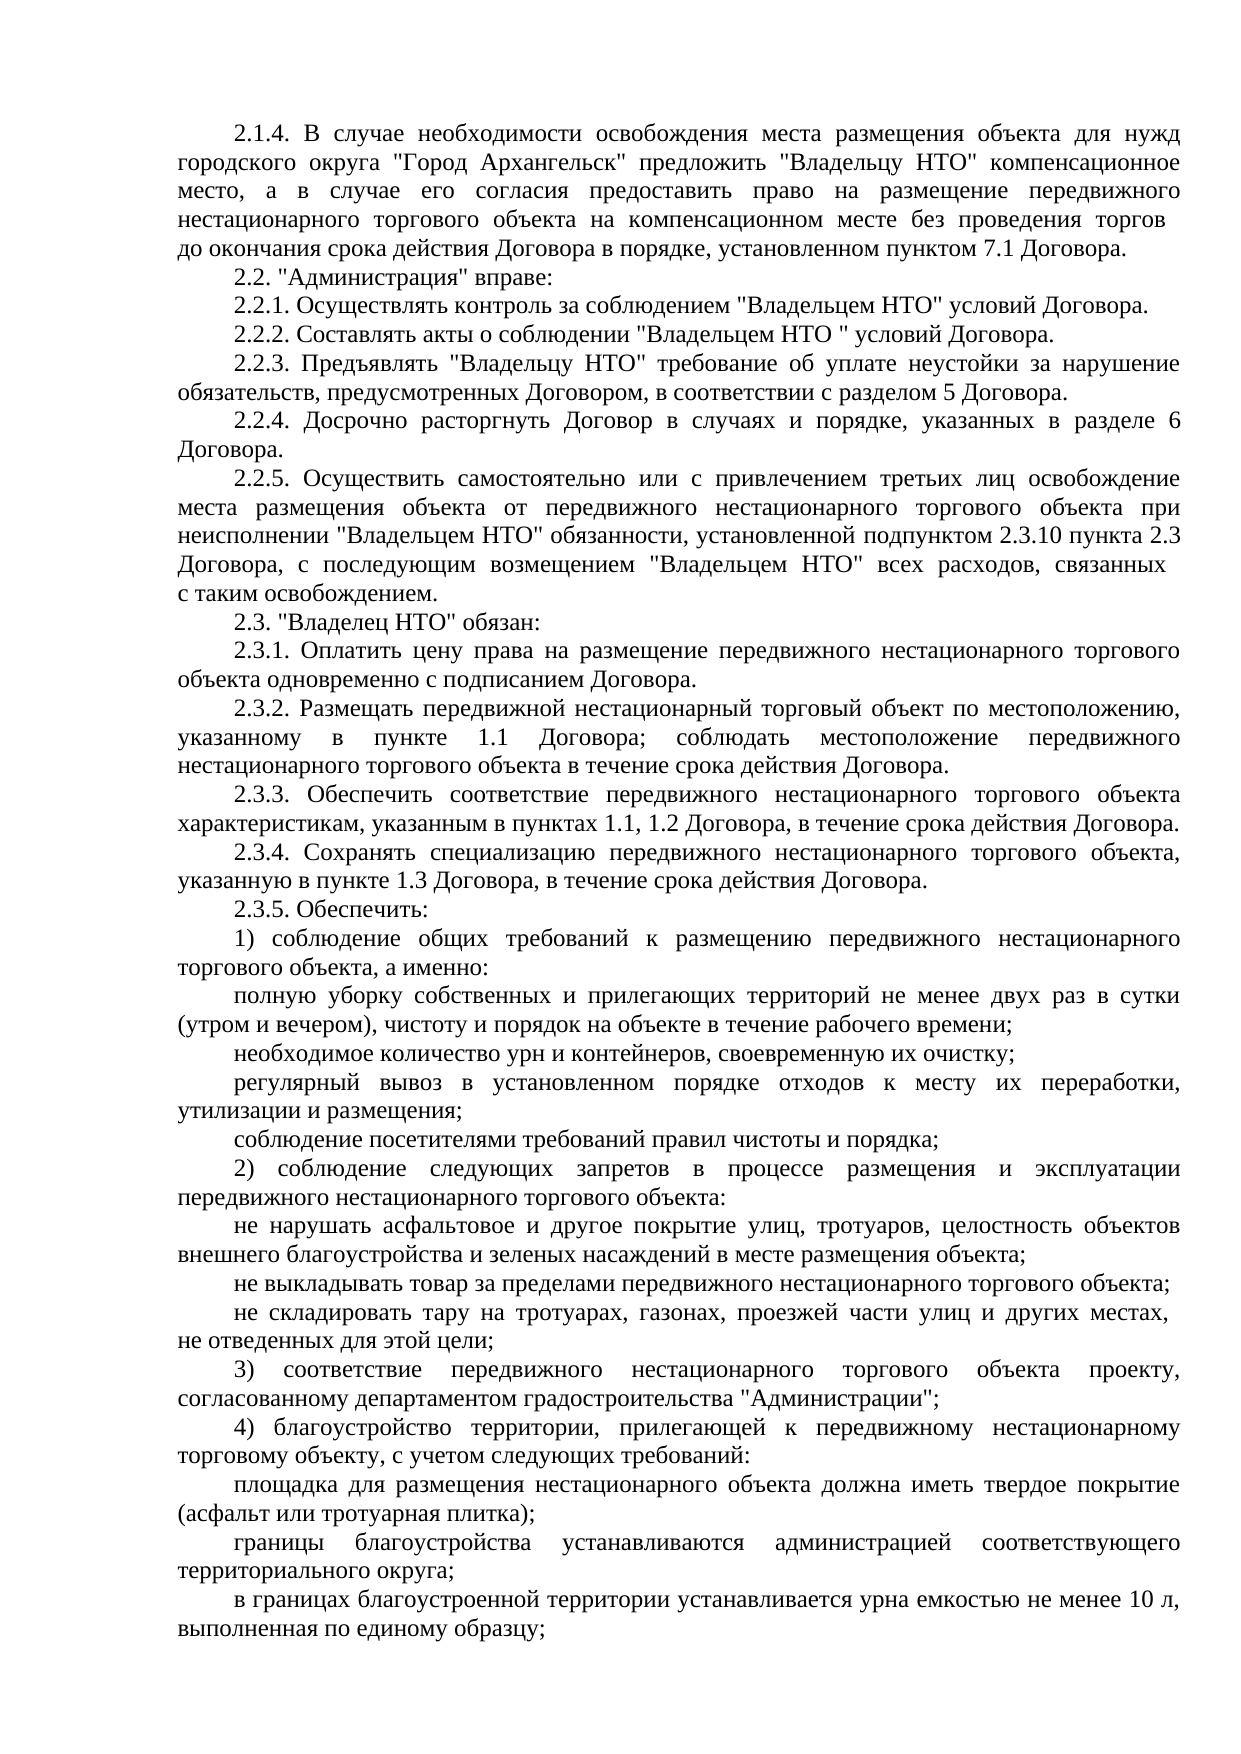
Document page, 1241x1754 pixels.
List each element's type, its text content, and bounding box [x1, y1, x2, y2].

text 2.3.3. Обеспечить соответствие передвижного нестационарного торгового объекта характеристикам, указанным в пунктах 1.1, 1.2 Договора, в течение срока действия Договора. [177, 779, 1181, 837]
text площадка для размещения нестационарного объекта должна иметь твердое покрытие (асфальт или тротуарная плитка); [177, 1469, 1181, 1527]
text 4) благоустройство территории, прилегающей к передвижному нестационарному торговому объекту, с учетом следующих требований: [177, 1412, 1181, 1469]
text необходимое количество урн и контейнеров, своевременную их очистку; [177, 1038, 1181, 1067]
text границы благоустройства устанавливаются администрацией соответствующего территориального округа; [177, 1527, 1181, 1584]
text полную уборку собственных и прилегающих территорий не менее двух раз в сутки (утром и вечером), чистоту и порядок на объекте в течение рабочего времени; [177, 981, 1181, 1038]
text 2.3. "Владелец НТО" обязан: [177, 607, 1181, 636]
text не складировать тару на тротуарах, газонах, проезжей части улиц и других местах, не отведенных для этой цели; [177, 1297, 1181, 1354]
text не выкладывать товар за пределами передвижного нестационарного торгового объекта; [177, 1268, 1181, 1297]
text 2.3.4. Сохранять специализацию передвижного нестационарного торгового объекта, указанную в пункте 1.3 Договора, в течение срока действия Договора. [177, 837, 1181, 894]
text 2) соблюдение следующих запретов в процессе размещения и эксплуатации передвижного нестационарного торгового объекта: [177, 1153, 1181, 1211]
text 2.1.4. В случае необходимости освобождения места размещения объекта для нужд городского округа "Город Архангельск" предложить "Владельцу НТО" компенсационное место, а в случае его согласия предоставить право на размещение передвижного нестационарного торгового объекта на компенсационном месте без проведения торгов до окончания срока действия Договора в порядке, установленном пунктом 7.1 Договора. [177, 118, 1181, 262]
text 2.2. "Администрация" вправе: [177, 262, 1181, 291]
text 3) соответствие передвижного нестационарного торгового объекта проекту, согласованному департаментом градостроительства "Администрации"; [177, 1354, 1181, 1412]
text 2.2.3. Предъявлять "Владельцу НТО" требование об уплате неустойки за нарушение обязательств, предусмотренных Договором, в соответствии с разделом 5 Договора. [177, 348, 1181, 406]
text в границах благоустроенной территории устанавливается урна емкостью не менее 10 л, выполненная по единому образцу; [177, 1584, 1181, 1642]
text 2.2.2. Составлять акты о соблюдении "Владельцем НТО " условий Договора. [177, 319, 1181, 348]
text 2.2.5. Осуществить самостоятельно или с привлечением третьих лиц освобождение места размещения объекта от передвижного нестационарного торгового объекта при неисполнении "Владельцем НТО" обязанности, установленной подпунктом 2.3.10 пункта 2.3 Договора, с последующим возмещением "Владельцем НТО" всех расходов, связанных с таким освобождением. [177, 463, 1181, 607]
text 2.3.1. Оплатить цену права на размещение передвижного нестационарного торгового объекта одновременно с подписанием Договора. [177, 636, 1181, 693]
text 2.2.1. Осуществлять контроль за соблюдением "Владельцем НТО" условий Договора. [177, 291, 1181, 319]
text 2.3.2. Размещать передвижной нестационарный торговый объект по местоположению, указанному в пункте 1.1 Договора; соблюдать местоположение передвижного нестационарного торгового объекта в течение срока действия Договора. [177, 693, 1181, 779]
text не нарушать асфальтовое и другое покрытие улиц, тротуаров, целостность объектов внешнего благоустройства и зеленых насаждений в месте размещения объекта; [177, 1211, 1181, 1268]
text 2.3.5. Обеспечить: [177, 894, 1181, 923]
text соблюдение посетителями требований правил чистоты и порядка; [177, 1124, 1181, 1153]
text 1) соблюдение общих требований к размещению передвижного нестационарного торгового объекта, а именно: [177, 923, 1181, 981]
text регулярный вывоз в установленном порядке отходов к месту их переработки, утилизации и размещения; [177, 1067, 1181, 1124]
text 2.2.4. Досрочно расторгнуть Договор в случаях и порядке, указанных в разделе 6 Договора. [177, 406, 1181, 463]
